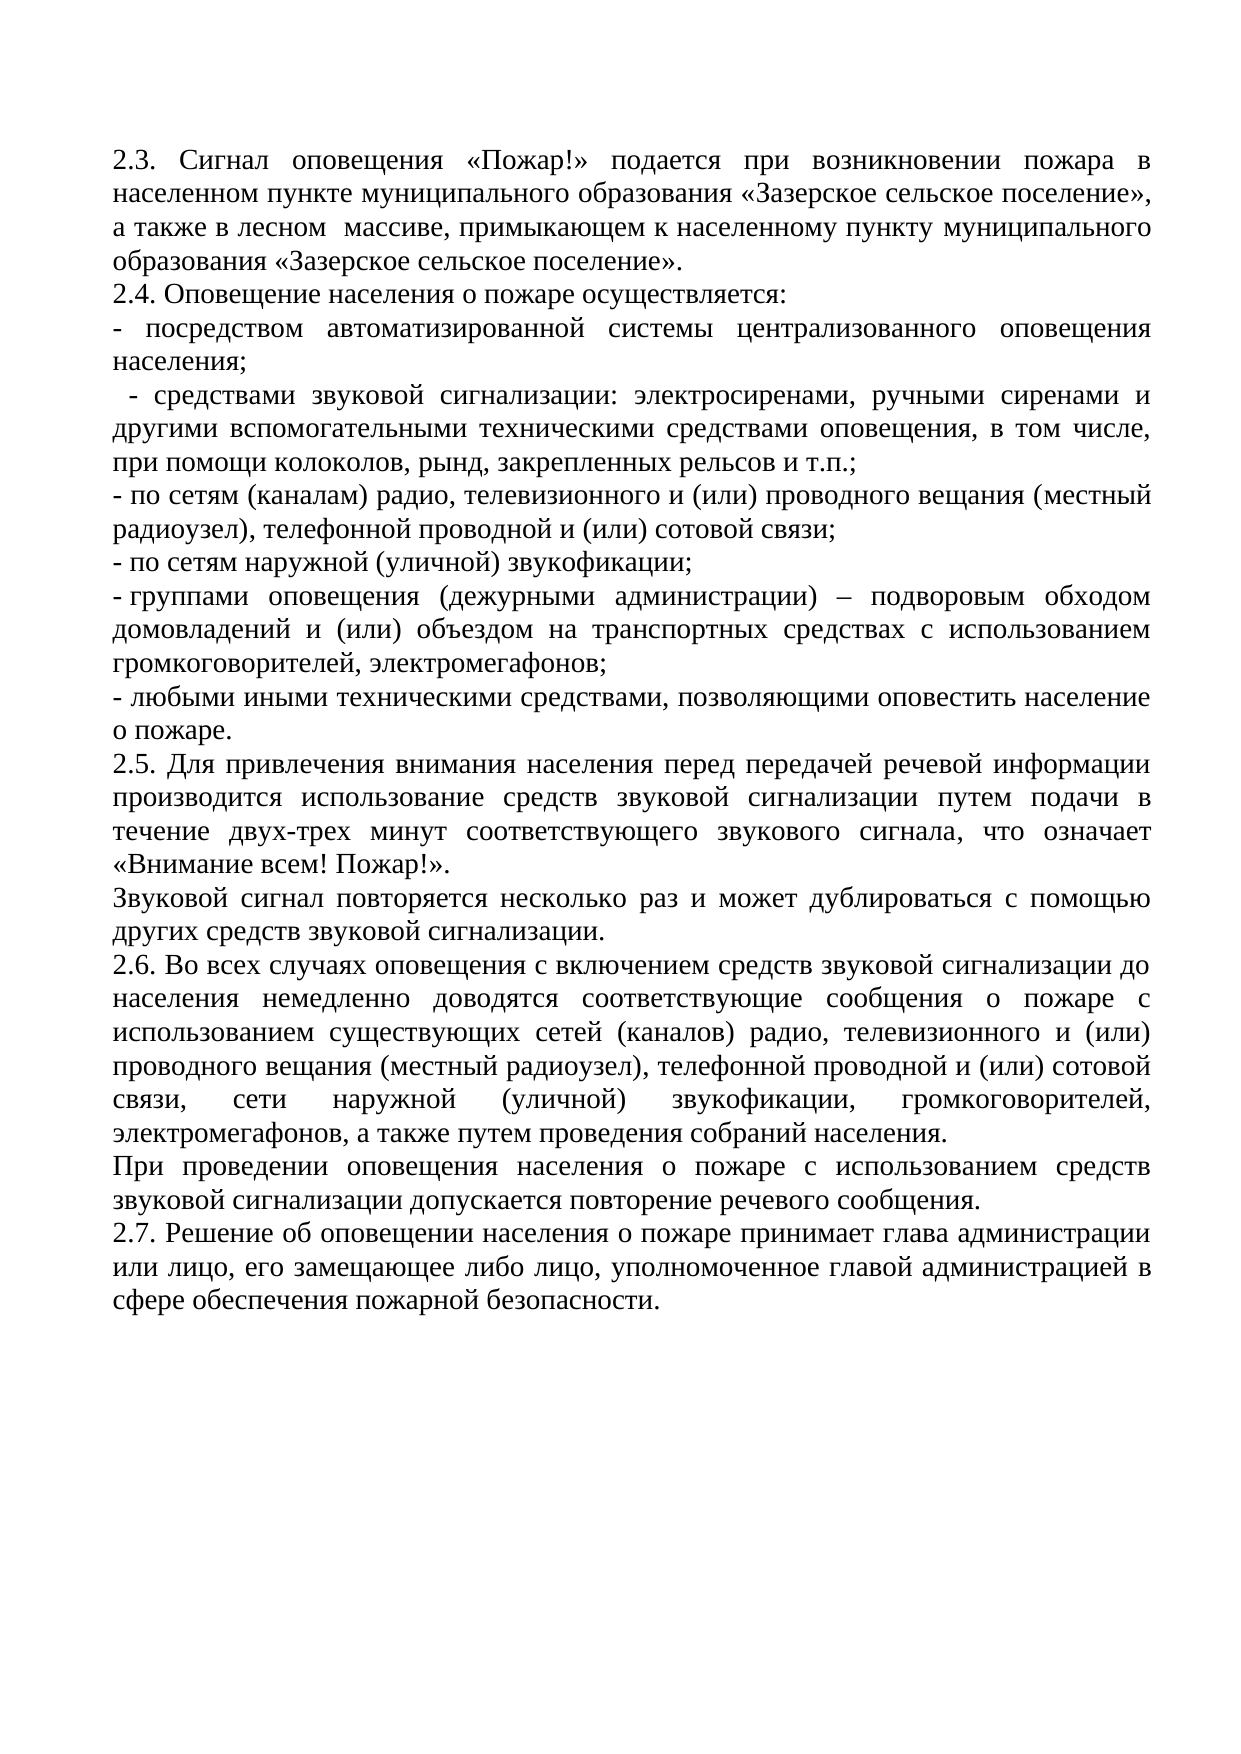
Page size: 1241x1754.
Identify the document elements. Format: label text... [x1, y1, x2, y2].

text - по сетям (каналам) радио, телевизионного и (или) проводного вещания (местный радиоузел), телефонной проводной и (или) сотовой связи; [112, 477, 1152, 544]
text 2.6. Во всех случаях оповещения с включением средств звуковой сигнализации до населения немедленно доводятся соответствующие сообщения о пожаре с использованием существующих сетей (каналов) радио, телевизионного и (или) проводного вещания (местный радиоузел), телефонной проводной и (или) сотовой связи, сети наружной (уличной) звукофикации, громкоговорителей, электромегафонов, а также путем проведения собраний населения. [112, 947, 1152, 1148]
text При проведении оповещения населения о пожаре с использованием средств звуковой сигнализации допускается повторение речевого сообщения. [112, 1148, 1152, 1215]
text 2.3. Сигнал оповещения «Пожар!» подается при возникновении пожара в населенном пункте муниципального образования «Зазерское сельское поселение», а также в лесном массиве, примыкающем к населенному пункту муниципального образования «Зазерское сельское поселение». [112, 142, 1152, 276]
text - любыми иными техническими средствами, позволяющими оповестить население о пожаре. [112, 679, 1152, 746]
text 2.5. Для привлечения внимания населения перед передачей речевой информации производится использование средств звуковой сигнализации путем подачи в течение двух-трех минут соответствующего звукового сигнала, что означает «Внимание всем! Пожар!». [112, 746, 1152, 880]
text 2.4. Оповещение населения о пожаре осуществляется: [112, 276, 1152, 310]
text - по сетям наружной (уличной) звукофикации; [112, 544, 1152, 578]
text - группами оповещения (дежурными администрации) – подворовым обходом домовладений и (или) объездом на транспортных средствах с использованием громкоговорителей, электромегафонов; [112, 578, 1152, 679]
text - средствами звуковой сигнализации: электросиренами, ручными сиренами и другими вспомогательными техническими средствами оповещения, в том числе, при помощи колоколов, рынд, закрепленных рельсов и т.п.; [112, 377, 1152, 477]
text Звуковой сигнал повторяется несколько раз и может дублироваться с помощью других средств звуковой сигнализации. [112, 880, 1152, 947]
text 2.7. Решение об оповещении населения о пожаре принимает глава администрации или лицо, его замещающее либо лицо, уполномоченное главой администрацией в сфере обеспечения пожарной безопасности. [112, 1215, 1152, 1316]
text - посредством автоматизированной системы централизованного оповещения населения; [112, 310, 1152, 377]
